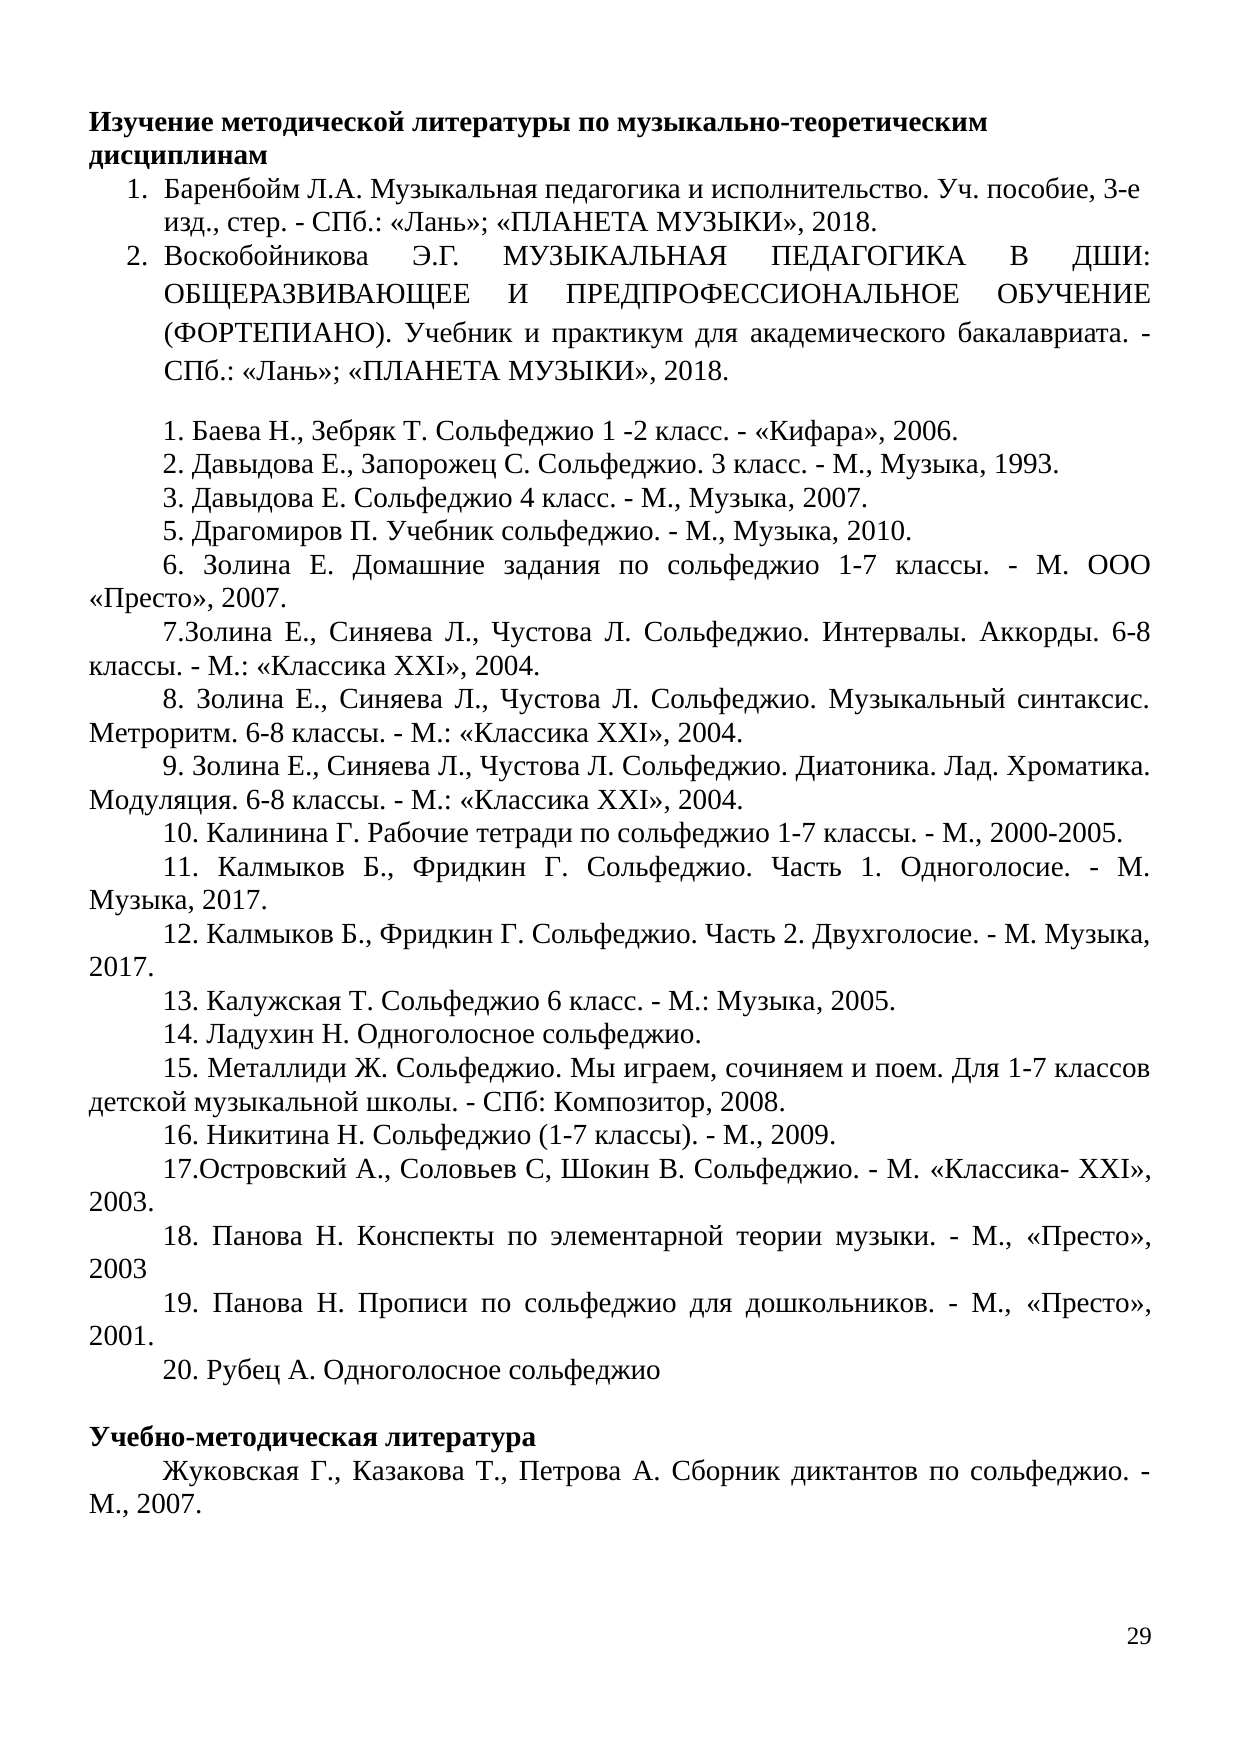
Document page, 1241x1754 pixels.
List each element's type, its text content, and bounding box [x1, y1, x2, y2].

text 5. Драгомиров П. Учебник сольфеджио. - М., Музыка, 2010. [89, 513, 1152, 547]
text 15. Металлиди Ж. Сольфеджио. Мы играем, сочиняем и поем. Для 1-7 классов детской музыкальной школы. - СПб: Композитор, 2008. [89, 1050, 1152, 1117]
text 12. Калмыков Б., Фридкин Г. Сольфеджио. Часть 2. Двухголосие. - М. Музыка, 2017. [89, 916, 1152, 983]
list Воскобойникова Э.Г. МУЗЫКАЛЬНАЯ ПЕДАГОГИКА В ДШИ: ОБЩЕРАЗВИВАЮЩЕЕ И ПРЕДПРОФЕССИОНАЛЬНОЕ ОБУЧЕНИЕ (ФОРТЕПИАНО). Учебник и практикум для академического бакалавриата. - СПб.: «Лань»; «ПЛАНЕТА МУЗЫКИ», 2018. [126, 238, 1152, 387]
text 14. Ладухин Н. Одноголосное сольфеджио. [89, 1017, 1152, 1050]
text 17.Островский А., Соловьев С, Шокин В. Сольфеджио. - М. «Классика- XXI», 2003. [89, 1151, 1152, 1218]
text 20. Рубец А. Одноголосное сольфеджио [89, 1352, 1152, 1386]
text 2. Давыдова Е., Запорожец С. Сольфеджио. 3 класс. - М., Музыка, 1993. [89, 446, 1152, 480]
list Баренбойм Л.А. Музыкальная педагогика и исполнительство. Уч. пособие, 3-е изд., стер. - СПб.: «Лань»; «ПЛАНЕТА МУЗЫКИ», 2018. [126, 171, 1152, 238]
text 18. Панова Н. Конспекты по элементарной теории музыки. - М., «Престо», 2003 [89, 1218, 1152, 1285]
text Жуковская Г., Казакова Т., Петрова А. Сборник диктантов по сольфеджио. - М., 2007. [89, 1453, 1152, 1520]
text Учебно-методическая литература [89, 1419, 1152, 1453]
text Изучение методической литературы по музыкально-теоретическим дисциплинам [89, 104, 1152, 171]
text 9. Золина Е., Синяева Л., Чустова Л. Сольфеджио. Диатоника. Лад. Хроматика. Модуляция. 6-8 классы. - М.: «Классика XXI», 2004. [89, 748, 1152, 815]
text 7.Золина Е., Синяева Л., Чустова Л. Сольфеджио. Интервалы. Аккорды. 6-8 классы. - М.: «Классика XXI», 2004. [89, 614, 1152, 681]
text 3. Давыдова Е. Сольфеджио 4 класс. - М., Музыка, 2007. [89, 480, 1152, 513]
text 19. Панова Н. Прописи по сольфеджио для дошкольников. - М., «Престо», 2001. [89, 1285, 1152, 1352]
text 8. Золина Е., Синяева Л., Чустова Л. Сольфеджио. Музыкальный синтаксис. Метроритм. 6-8 классы. - М.: «Классика XXI», 2004. [89, 681, 1152, 748]
text 1. Баева Н., Зебряк Т. Сольфеджио 1 -2 класс. - «Кифара», 2006. [89, 413, 1152, 446]
text 13. Калужская Т. Сольфеджио 6 класс. - М.: Музыка, 2005. [89, 983, 1152, 1017]
text 10. Калинина Г. Рабочие тетради по сольфеджио 1-7 классы. - М., 2000-2005. [89, 815, 1152, 849]
text 11. Калмыков Б., Фридкин Г. Сольфеджио. Часть 1. Одноголосие. - М. Музыка, 2017. [89, 849, 1152, 916]
text 16. Никитина Н. Сольфеджио (1-7 классы). - М., 2009. [89, 1117, 1152, 1151]
text 6. Золина Е. Домашние задания по сольфеджио 1-7 классы. - М. ООО «Престо», 2007. [89, 547, 1152, 614]
